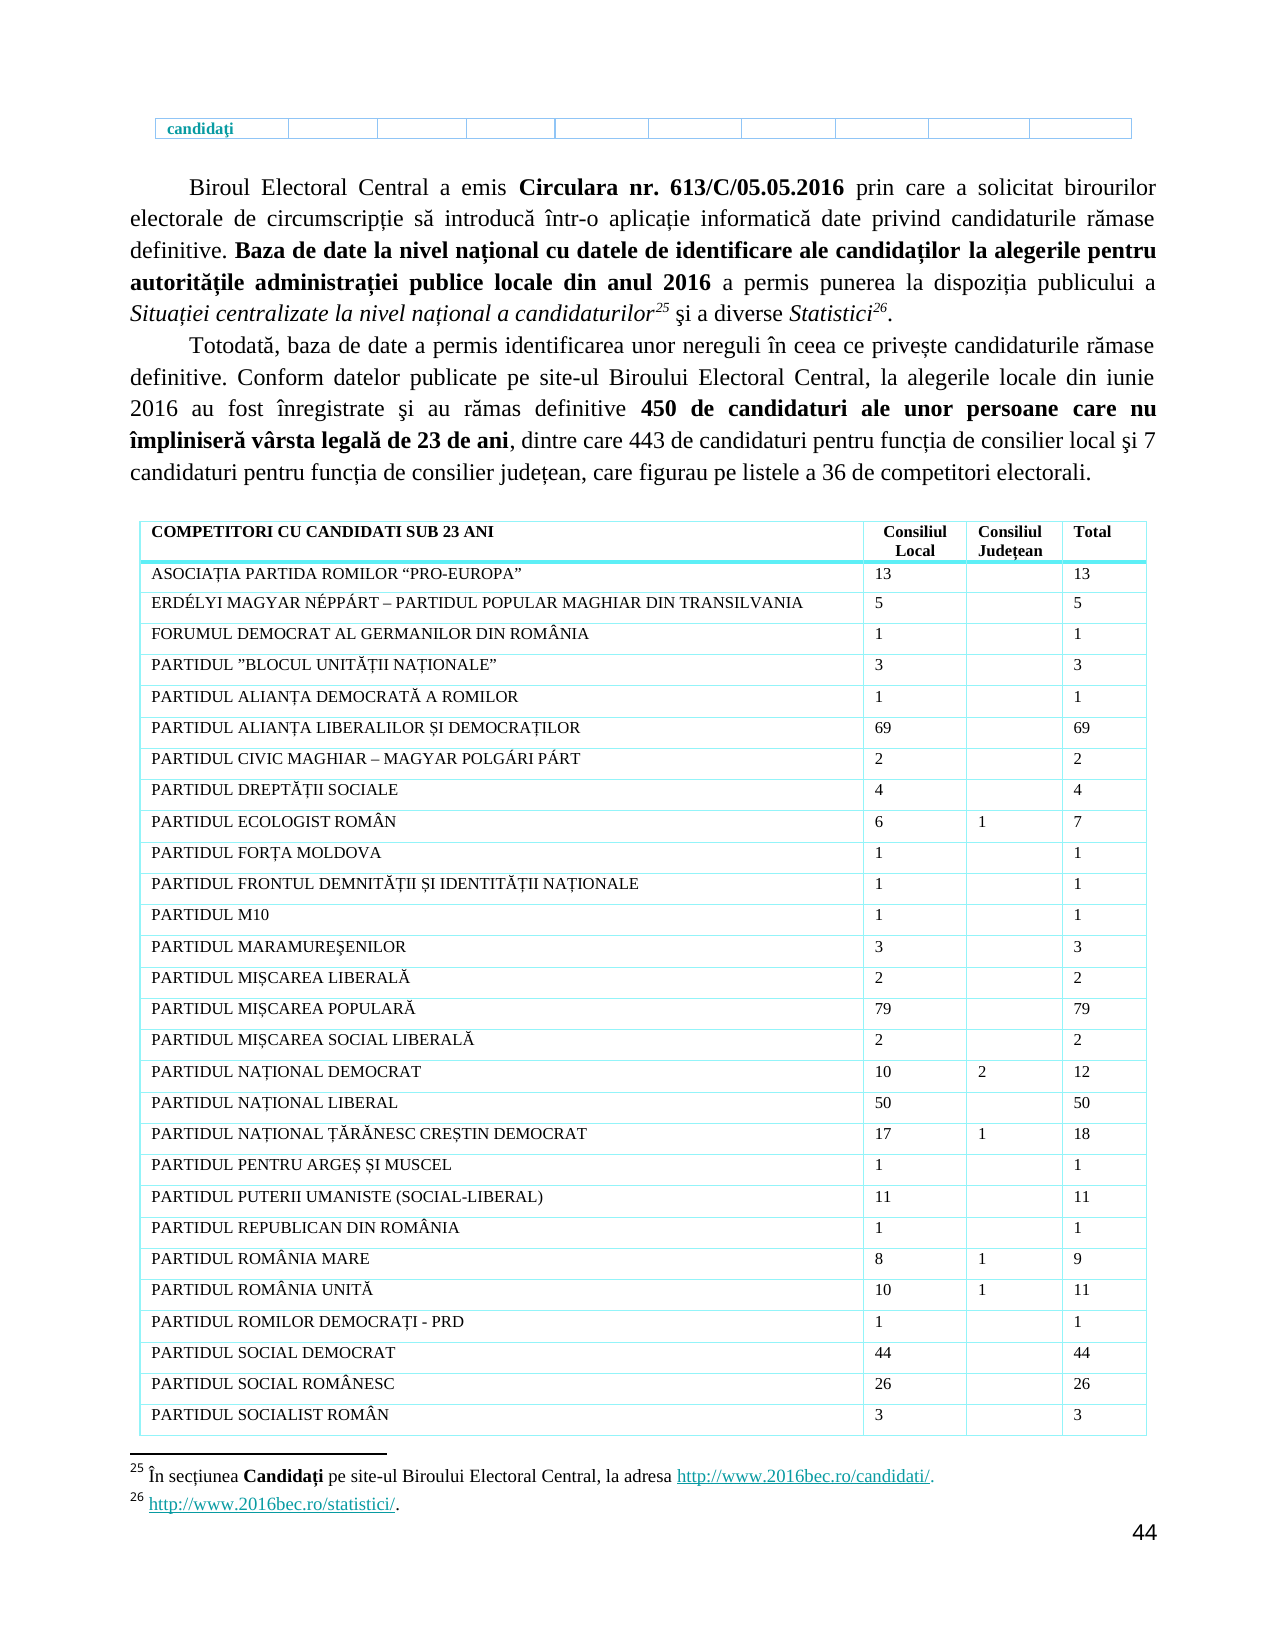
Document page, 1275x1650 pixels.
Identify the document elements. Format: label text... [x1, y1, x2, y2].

table_header Consiliul Județean [967, 522, 1062, 560]
text Totodată, baza de date a permis identificarea unor nereguli în ceea ce privește candidaturile rămase definitive. Conform datelor publicate pe site-ul Biroului Electoral Central, la alegerile locale din iunie 2016 au fost înregistrate şi au rămas definitive 450 de candidaturi ale unor persoane care nu împliniseră vârsta legală de 23 de ani, dintre care 443 de candidaturi pentru funcția de consilier local şi 7 candidaturi pentru funcția de consilier județean, care figurau pe listele a 36 de competitori electorali. [130, 331, 1157, 485]
table_cell 54.617 [467, 119, 554, 138]
table_cell 7 [1063, 811, 1146, 842]
table_cell 38.100 [742, 119, 835, 138]
table_cell PARTIDUL SOCIAL DEMOCRAT [141, 1343, 863, 1373]
table_cell 13 [864, 564, 966, 592]
table_cell 5 [864, 593, 966, 623]
table_cell 4 [1063, 780, 1146, 810]
table_cell PARTIDUL SOCIAL ROMÂNESC [141, 1374, 863, 1404]
table_cell [967, 1343, 1062, 1373]
table_cell 1 [864, 905, 966, 935]
table_cell 7.851 [836, 119, 928, 138]
table_cell 3 [1063, 936, 1146, 967]
table_cell PARTIDUL NAȚIONAL DEMOCRAT [141, 1061, 863, 1092]
table_cell 1 [864, 1218, 966, 1248]
table_cell [967, 1218, 1062, 1248]
table_cell 79 [1063, 999, 1146, 1029]
table_cell 1 [1063, 1311, 1146, 1342]
table_cell 1 [1063, 1155, 1146, 1185]
table_cell 79 [864, 999, 966, 1029]
table_cell [967, 593, 1062, 623]
table_cell 85.969 [556, 119, 648, 138]
table_cell ERDÉLYI MAGYAR NÉPPÁRT – PARTIDUL POPULAR MAGHIAR DIN TRANSILVANIA [141, 593, 863, 623]
table_cell 1 [967, 1249, 1062, 1279]
table_cell PARTIDUL M10 [141, 905, 863, 935]
table_cell 50 [1063, 1093, 1146, 1123]
table_cell FORUMUL DEMOCRAT AL GERMANILOR DIN ROMÂNIA [141, 624, 863, 654]
table_cell 50 [864, 1093, 966, 1123]
table_cell [967, 655, 1062, 685]
table_cell [967, 874, 1062, 904]
table_cell 17 [864, 1124, 966, 1154]
table_cell 1 [864, 1311, 966, 1342]
table_cell 26 [1030, 119, 1131, 138]
table_cell 1 [1063, 624, 1146, 654]
table_cell 11 [1063, 1280, 1146, 1310]
table_cell 1 [967, 811, 1062, 842]
table_cell 1 [967, 1124, 1062, 1154]
table_cell [967, 1093, 1062, 1123]
table_cell [967, 905, 1062, 935]
table_header Total [1063, 522, 1146, 560]
table_cell PARTIDUL MIȘCAREA SOCIAL LIBERALĂ [141, 1030, 863, 1060]
table_cell Nr. total candidaţi [156, 119, 288, 138]
table_cell 2 [864, 1030, 966, 1060]
table_cell 2 [1063, 749, 1146, 779]
table_cell 2 [967, 1061, 1062, 1092]
table_cell [967, 843, 1062, 873]
table_cell PARTIDUL ECOLOGIST ROMÂN [141, 811, 863, 842]
table_cell 1 [1063, 686, 1146, 717]
table_cell ASOCIAȚIA PARTIDA ROMILOR “PRO-EUROPA” [141, 564, 863, 592]
table_cell 3 [1063, 1405, 1146, 1435]
table_cell 837 [929, 119, 1029, 138]
table_cell 2 [1063, 1030, 1146, 1060]
table_cell PARTIDUL REPUBLICAN DIN ROMÂNIA [141, 1218, 863, 1248]
table_cell 1 [864, 624, 966, 654]
table_cell 1 [864, 686, 966, 717]
table_cell 1 [1063, 874, 1146, 904]
text Biroul Electoral Central a emis Circulara nr. 613/C/05.05.2016 prin care a solicitat birourilor electorale de circumscripție să introducă într-o aplicație informatică date privind candidaturile rămase definitive. Baza de date la nivel național cu datele de identificare ale candidaților la alegerile pentru autoritățile administrației publice locale din anul 2016 a permis punerea la dispoziția publicului a Situației centralizate la nivel național a candidaturilor şi a diverse Statistici. [130, 173, 1157, 327]
table_cell [967, 999, 1062, 1029]
table_cell PARTIDUL MIȘCAREA LIBERALĂ [141, 968, 863, 998]
table_cell 69 [864, 718, 966, 748]
table_cell [967, 1374, 1062, 1404]
table_cell 5 [1063, 593, 1146, 623]
table_cell 2 [864, 968, 966, 998]
table_cell 44 [1063, 1343, 1146, 1373]
table_cell [967, 564, 1062, 592]
table_cell PARTIDUL NAȚIONAL LIBERAL [141, 1093, 863, 1123]
table_cell [967, 780, 1062, 810]
table_cell 1 [1063, 1218, 1146, 1248]
table_cell PARTIDUL ALIANȚA DEMOCRATĂ A ROMILOR [141, 686, 863, 717]
table_cell PARTIDUL NAȚIONAL ȚĂRĂNESC CREȘTIN DEMOCRAT [141, 1124, 863, 1154]
table_cell 1 [864, 874, 966, 904]
table_cell PARTIDUL FRONTUL DEMNITĂȚII ȘI IDENTITĂȚII NAȚIONALE [141, 874, 863, 904]
table_cell 3 [1063, 655, 1146, 685]
table_cell PARTIDUL PUTERII UMANISTE (SOCIAL-LIBERAL) [141, 1186, 863, 1217]
table_cell [967, 624, 1062, 654]
table_cell 1 [864, 843, 966, 873]
table_cell 3 [864, 1405, 966, 1435]
table_cell [967, 718, 1062, 748]
table_cell 9 [1063, 1249, 1146, 1279]
table_cell 18 [1063, 1124, 1146, 1154]
table_cell 26 [1063, 1374, 1146, 1404]
table_cell [967, 1030, 1062, 1060]
table_cell [967, 1155, 1062, 1185]
table_cell 26.046 [378, 119, 466, 138]
table_cell [967, 1186, 1062, 1217]
table_cell 10 [864, 1061, 966, 1092]
table_cell PARTIDUL ”BLOCUL UNITĂȚII NAȚIONALE” [141, 655, 863, 685]
table_cell 1 [1063, 905, 1146, 935]
table_cell 26 [864, 1374, 966, 1404]
table_cell 1 [1063, 843, 1146, 873]
table_cell PARTIDUL PENTRU ARGEȘ ȘI MUSCEL [141, 1155, 863, 1185]
table_cell [967, 686, 1062, 717]
table_cell 1 [967, 1280, 1062, 1310]
table_cell PARTIDUL DREPTĂȚII SOCIALE [141, 780, 863, 810]
table_cell 3 [864, 936, 966, 967]
table_cell 8 [864, 1249, 966, 1279]
table_cell 69 [1063, 718, 1146, 748]
table_header COMPETITORI CU CANDIDATI SUB 23 ANI [141, 522, 863, 560]
table_cell 2 [1063, 968, 1146, 998]
table_cell PARTIDUL ROMÂNIA UNITĂ [141, 1280, 863, 1310]
table_cell PARTIDUL SOCIALIST ROMÂN [141, 1405, 863, 1435]
table_cell 44 [864, 1343, 966, 1373]
table_cell PARTIDUL CIVIC MAGHIAR – MAGYAR POLGÁRI PÁRT [141, 749, 863, 779]
table_cell [967, 968, 1062, 998]
table_cell PARTIDUL MIȘCAREA POPULARĂ [141, 999, 863, 1029]
table_header Consiliul Local [864, 522, 966, 560]
table_cell [967, 1311, 1062, 1342]
table_cell 53.756 [649, 119, 741, 138]
table_cell PARTIDUL ROMILOR DEMOCRAȚI - PRD [141, 1311, 863, 1342]
table_cell [967, 749, 1062, 779]
table_cell 4 [864, 780, 966, 810]
table_cell PARTIDUL MARAMUREŞENILOR [141, 936, 863, 967]
table_cell PARTIDUL FORȚA MOLDOVA [141, 843, 863, 873]
table_cell 10 [864, 1280, 966, 1310]
table_cell [967, 936, 1062, 967]
table_cell PARTIDUL ROMÂNIA MARE [141, 1249, 863, 1279]
table_cell 12 [1063, 1061, 1146, 1092]
table_cell [967, 1405, 1062, 1435]
table_cell 40 [289, 119, 377, 138]
table_cell 2 [864, 749, 966, 779]
table_cell 13 [1063, 564, 1146, 592]
table_cell 11 [864, 1186, 966, 1217]
table_cell 6 [864, 811, 966, 842]
table_cell PARTIDUL ALIANȚA LIBERALILOR ȘI DEMOCRAȚILOR [141, 718, 863, 748]
table_cell 1 [864, 1155, 966, 1185]
table_cell 3 [864, 655, 966, 685]
table_cell 11 [1063, 1186, 1146, 1217]
